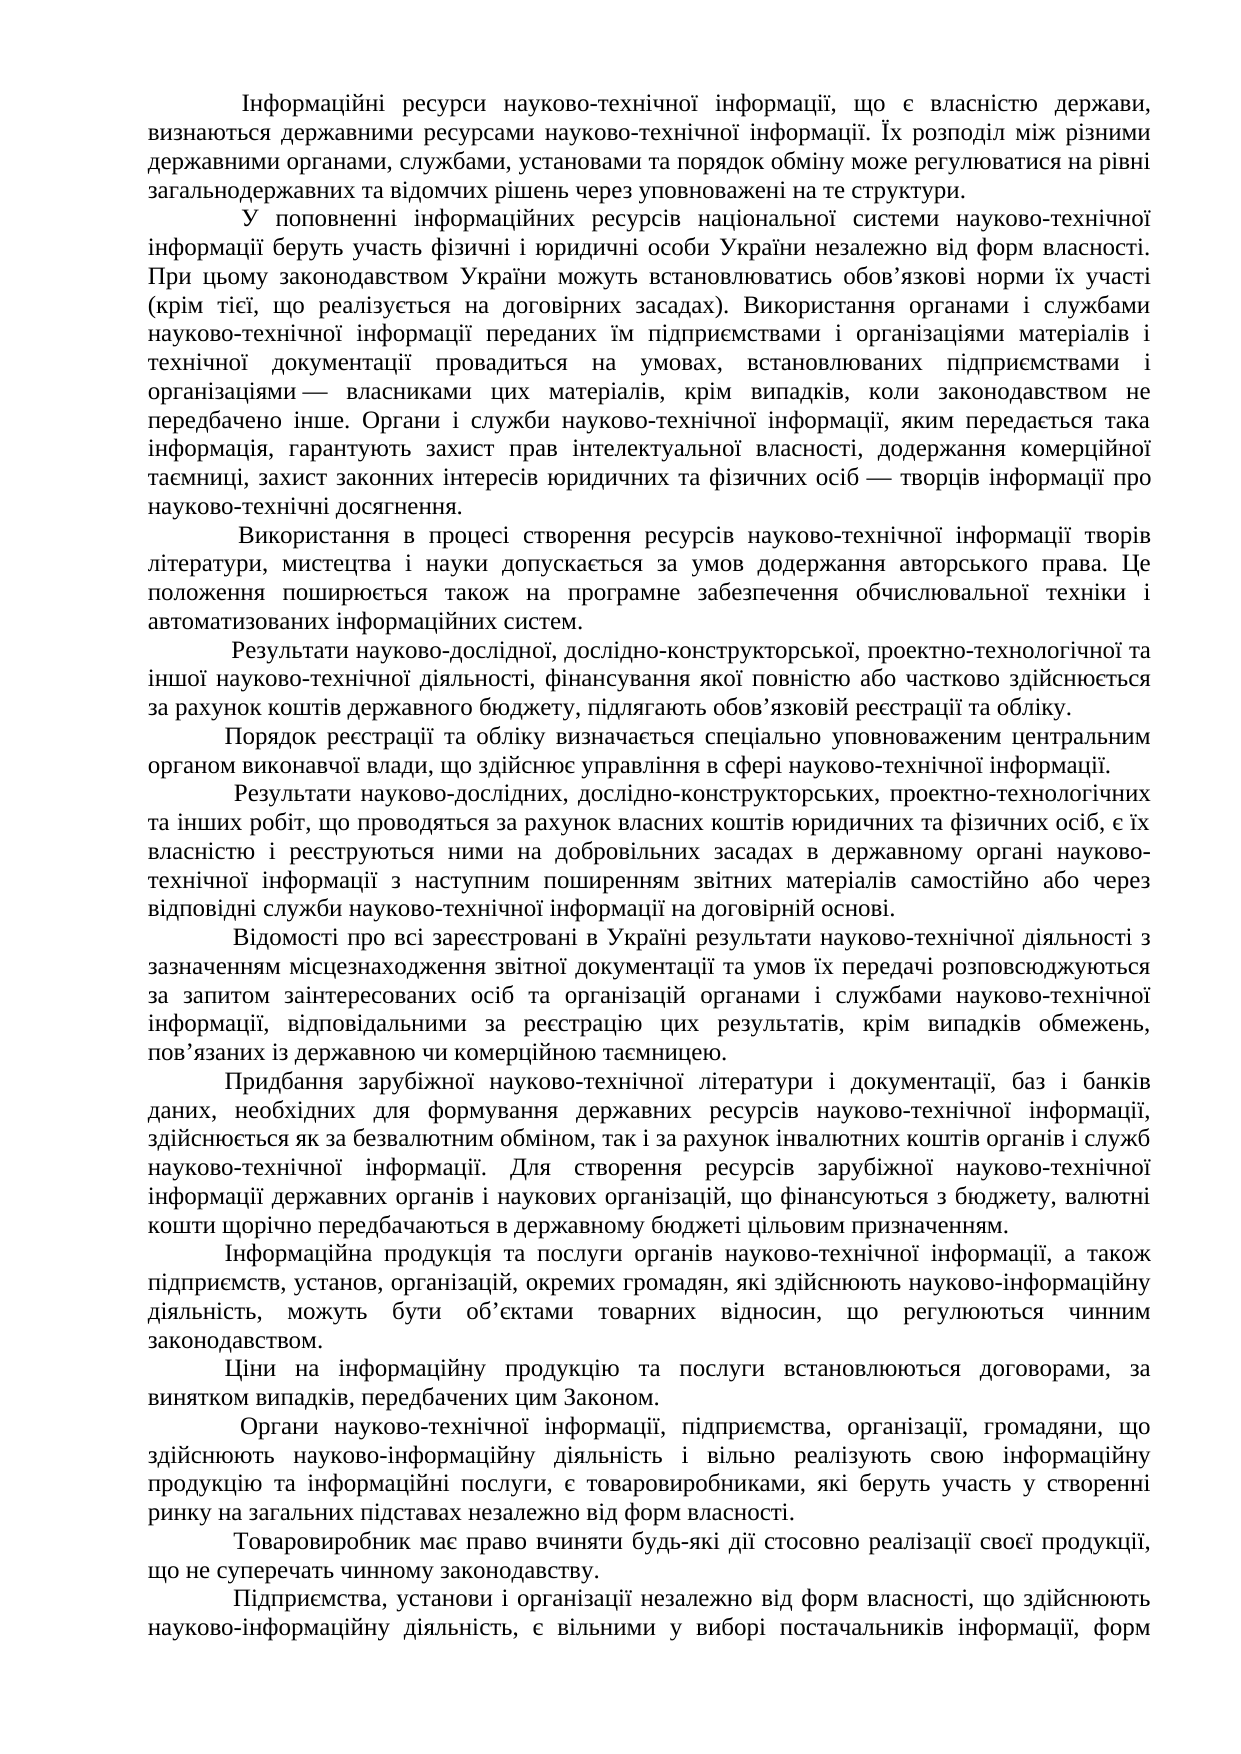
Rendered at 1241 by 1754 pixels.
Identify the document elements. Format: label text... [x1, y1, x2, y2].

text Товаровиробник має право вчиняти будь-які дії стосовно реалізації своєї продукції, що не суперечать чинному законодавству. [148, 1526, 1152, 1583]
text Інформаційна продукція та послуги органів науково-технічної інформації, а також підприємств, установ, організацій, окремих громадян, які здійснюють науково-інформаційну діяльність, можуть бути об’єктами товарних відносин, що регулюються чинним законодавством. [148, 1238, 1152, 1353]
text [148, 1583, 1152, 1641]
text Використання в процесі створення ресурсів науково-технічної інформації творів літератури, мистецтва і науки допускається за умов додержання авторського права. Це положення поширюється також на програмне забезпечення обчислювальної техніки і автоматизованих інформаційних систем. [148, 520, 1152, 635]
text Інформаційні ресурси науково-технічної інформації, що є власністю держави, визнаються державними ресурсами науково-технічної інформації. Їх розподіл між різними державними органами, службами, установами та порядок обміну може регулюватися на рівні загальнодержавних та відомчих рішень через уповноважені на те структури. [148, 88, 1152, 203]
text Придбання зарубіжної науково-технічної літератури і документації, баз і банків даних, необхідних для формування державних ресурсів науково-технічної інформації, здійснюється як за безвалютним обміном, так і за рахунок інвалютних коштів органів і служб науково-технічної інформації. Для створення ресурсів зарубіжної науково-технічної інформації державних органів і наукових організацій, що фінансуються з бюджету, валютні кошти щорічно передбачаються в державному бюджеті цільовим призначенням. [148, 1066, 1152, 1238]
text Результати науково-дослідних, дослідно-конструкторських, проектно-технологічних та інших робіт, що проводяться за рахунок власних коштів юридичних та фізичних осіб, є їх власністю і реєструються ними на добровільних засадах в державному органі науково-технічної інформації з наступним поширенням звітних матеріалів самостійно або через відповідні служби науково-технічної інформації на договірній основі. [148, 778, 1152, 922]
text Ціни на інформаційну продукцію та послуги встановлюються договорами, за винятком випадків, передбачених цим Законом. [148, 1353, 1152, 1411]
text Порядок реєстрації та обліку визначається спеціально уповноваженим центральним органом виконавчої влади, що здійснює управління в сфері науково-технічної інформації. [148, 721, 1152, 778]
text Результати науково-дослідної, дослідно-конструкторської, проектно-технологічної та іншої науково-технічної діяльності, фінансування якої повністю або частково здійснюється за рахунок коштів державного бюджету, підлягають обов’язковій реєстрації та обліку. [148, 635, 1152, 721]
text Відомості про всі зареєстровані в Україні результати науково-технічної діяльності з зазначенням місцезнаходження звітної документації та умов їх передачі розповсюджуються за запитом заінтересованих осіб та організацій органами і службами науково-технічної інформації, відповідальними за реєстрацію цих результатів, крім випадків обмежень, пов’язаних із державною чи комерційною таємницею. [148, 922, 1152, 1066]
text У поповненні інформаційних ресурсів національної системи науково-технічної інформації беруть участь фізичні і юридичні особи України незалежно від форм власності. При цьому законодавством України можуть встановлюватись обов’язкові норми їх участі (крім тієї, що реалізується на договірних засадах). Використання органами і службами науково-технічної інформації переданих їм підприємствами і організаціями матеріалів і технічної документації провадиться на умовах, встановлюваних підприємствами і організаціями — власниками цих матеріалів, крім випадків, коли законодавством не передбачено інше. Органи і служби науково-технічної інформації, яким передається така інформація, гарантують захист прав інтелектуальної власності, додержання комерційної таємниці, захист законних інтересів юридичних та фізичних осіб — творців інформації про науково-технічні досягнення. [148, 203, 1152, 520]
text Органи науково-технічної інформації, підприємства, організації, громадяни, що здійснюють науково-інформаційну діяльність і вільно реалізують свою інформаційну продукцію та інформаційні послуги, є товаровиробниками, які беруть участь у створенні ринку на загальних підставах незалежно від форм власності. [148, 1411, 1152, 1526]
